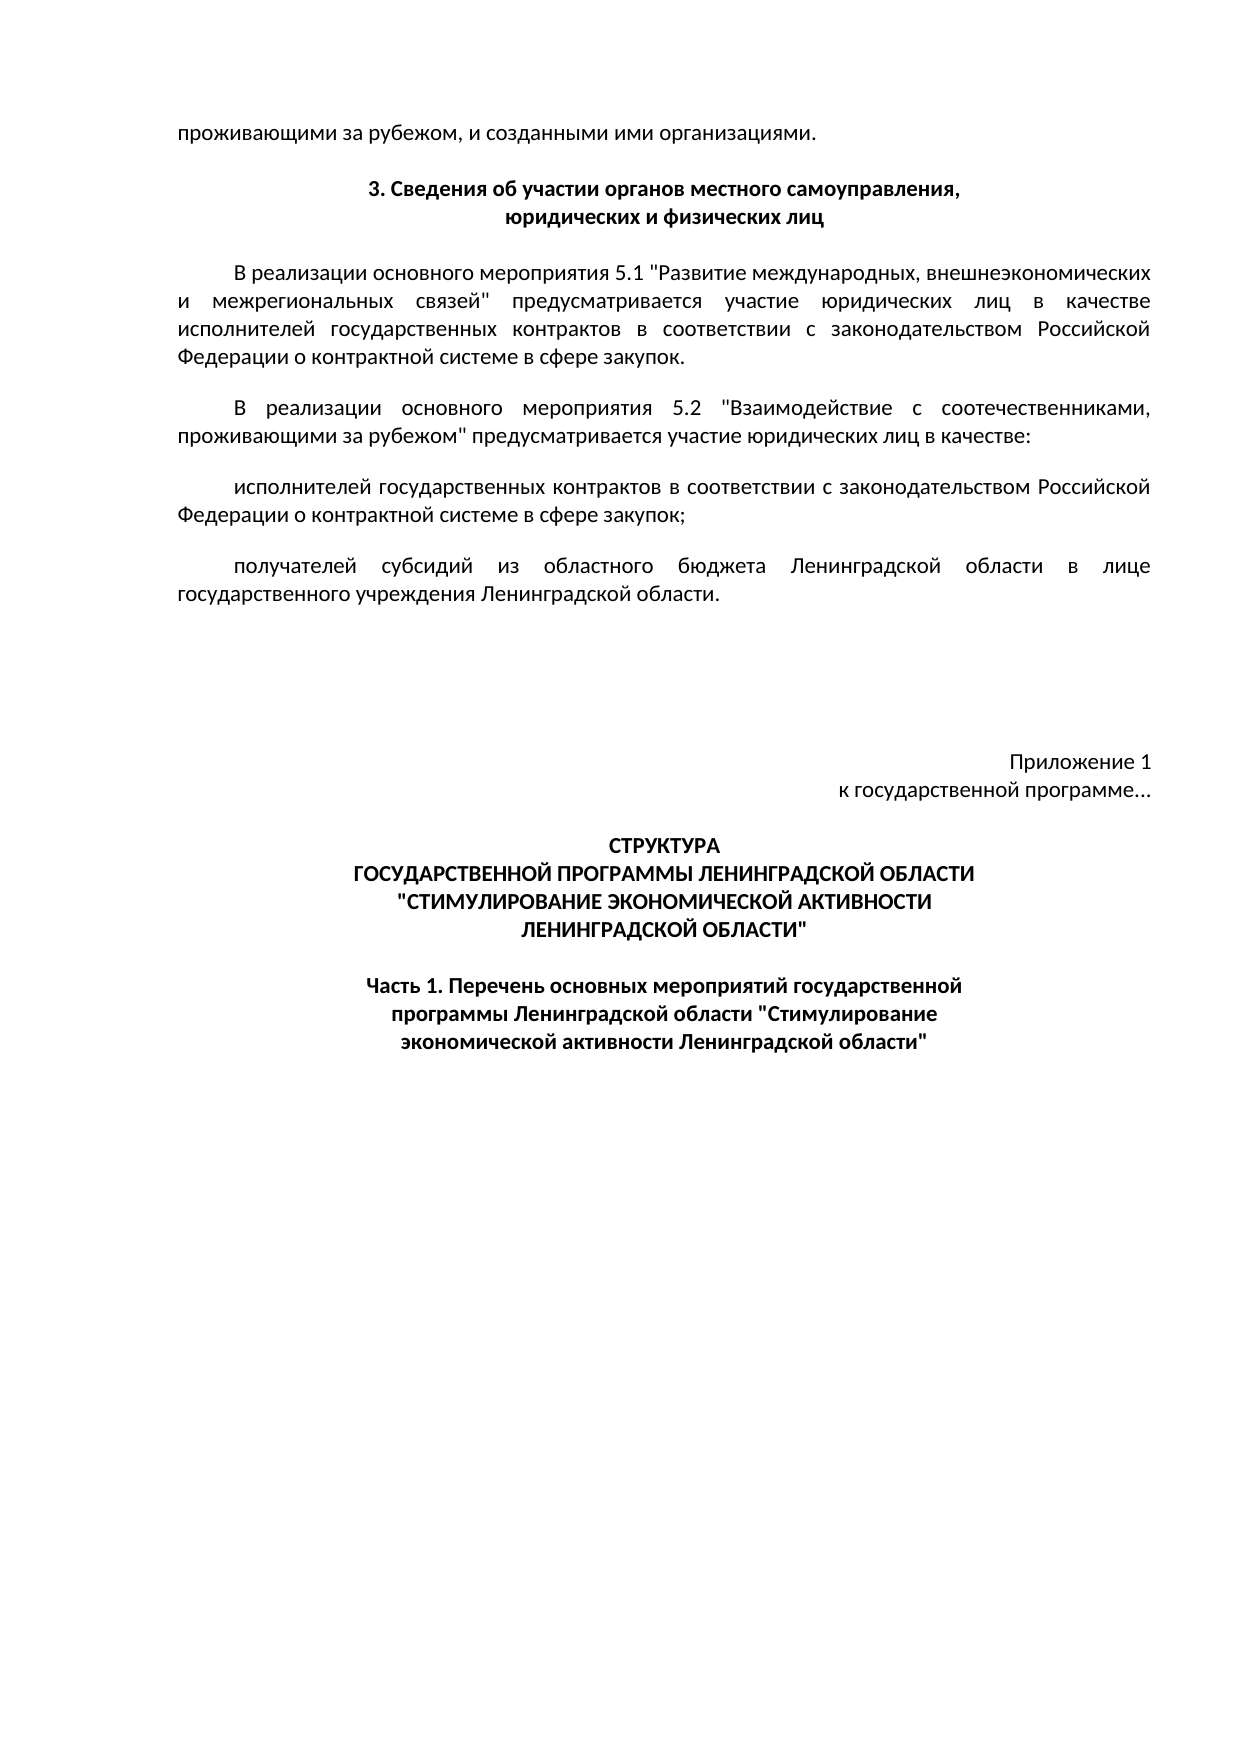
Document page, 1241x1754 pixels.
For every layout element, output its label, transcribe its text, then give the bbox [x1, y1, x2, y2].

text Приложение 1 [177, 747, 1152, 775]
title Часть 1. Перечень основных мероприятий государственной [177, 971, 1152, 999]
text В реализации основного мероприятия 5.2 "Взаимодействие с соотечественниками, проживающими за рубежом" предусматривается участие юридических лиц в качестве: [177, 393, 1152, 449]
title программы Ленинградской области "Стимулирование [177, 999, 1152, 1027]
title "СТИМУЛИРОВАНИЕ ЭКОНОМИЧЕСКОЙ АКТИВНОСТИ [177, 887, 1152, 915]
text исполнителей государственных контрактов в соответствии с законодательством Российской Федерации о контрактной системе в сфере закупок; [177, 472, 1152, 528]
text к государственной программе... [177, 775, 1152, 803]
title СТРУКТУРА [177, 831, 1152, 859]
title 3. Сведения об участии органов местного самоуправления, [177, 174, 1152, 202]
text получателей субсидий из областного бюджета Ленинградской области в лице государственного учреждения Ленинградской области. [177, 551, 1152, 607]
title ЛЕНИНГРАДСКОЙ ОБЛАСТИ" [177, 915, 1152, 943]
text В реализации основного мероприятия 5.1 "Развитие международных, внешнеэкономических и межрегиональных связей" предусматривается участие юридических лиц в качестве исполнителей государственных контрактов в соответствии с законодательством Российской Федерации о контрактной системе в сфере закупок. [177, 258, 1152, 370]
title экономической активности Ленинградской области" [177, 1027, 1152, 1056]
title ГОСУДАРСТВЕННОЙ ПРОГРАММЫ ЛЕНИНГРАДСКОЙ ОБЛАСТИ [177, 859, 1152, 887]
title юридических и физических лиц [177, 202, 1152, 230]
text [177, 118, 1152, 146]
